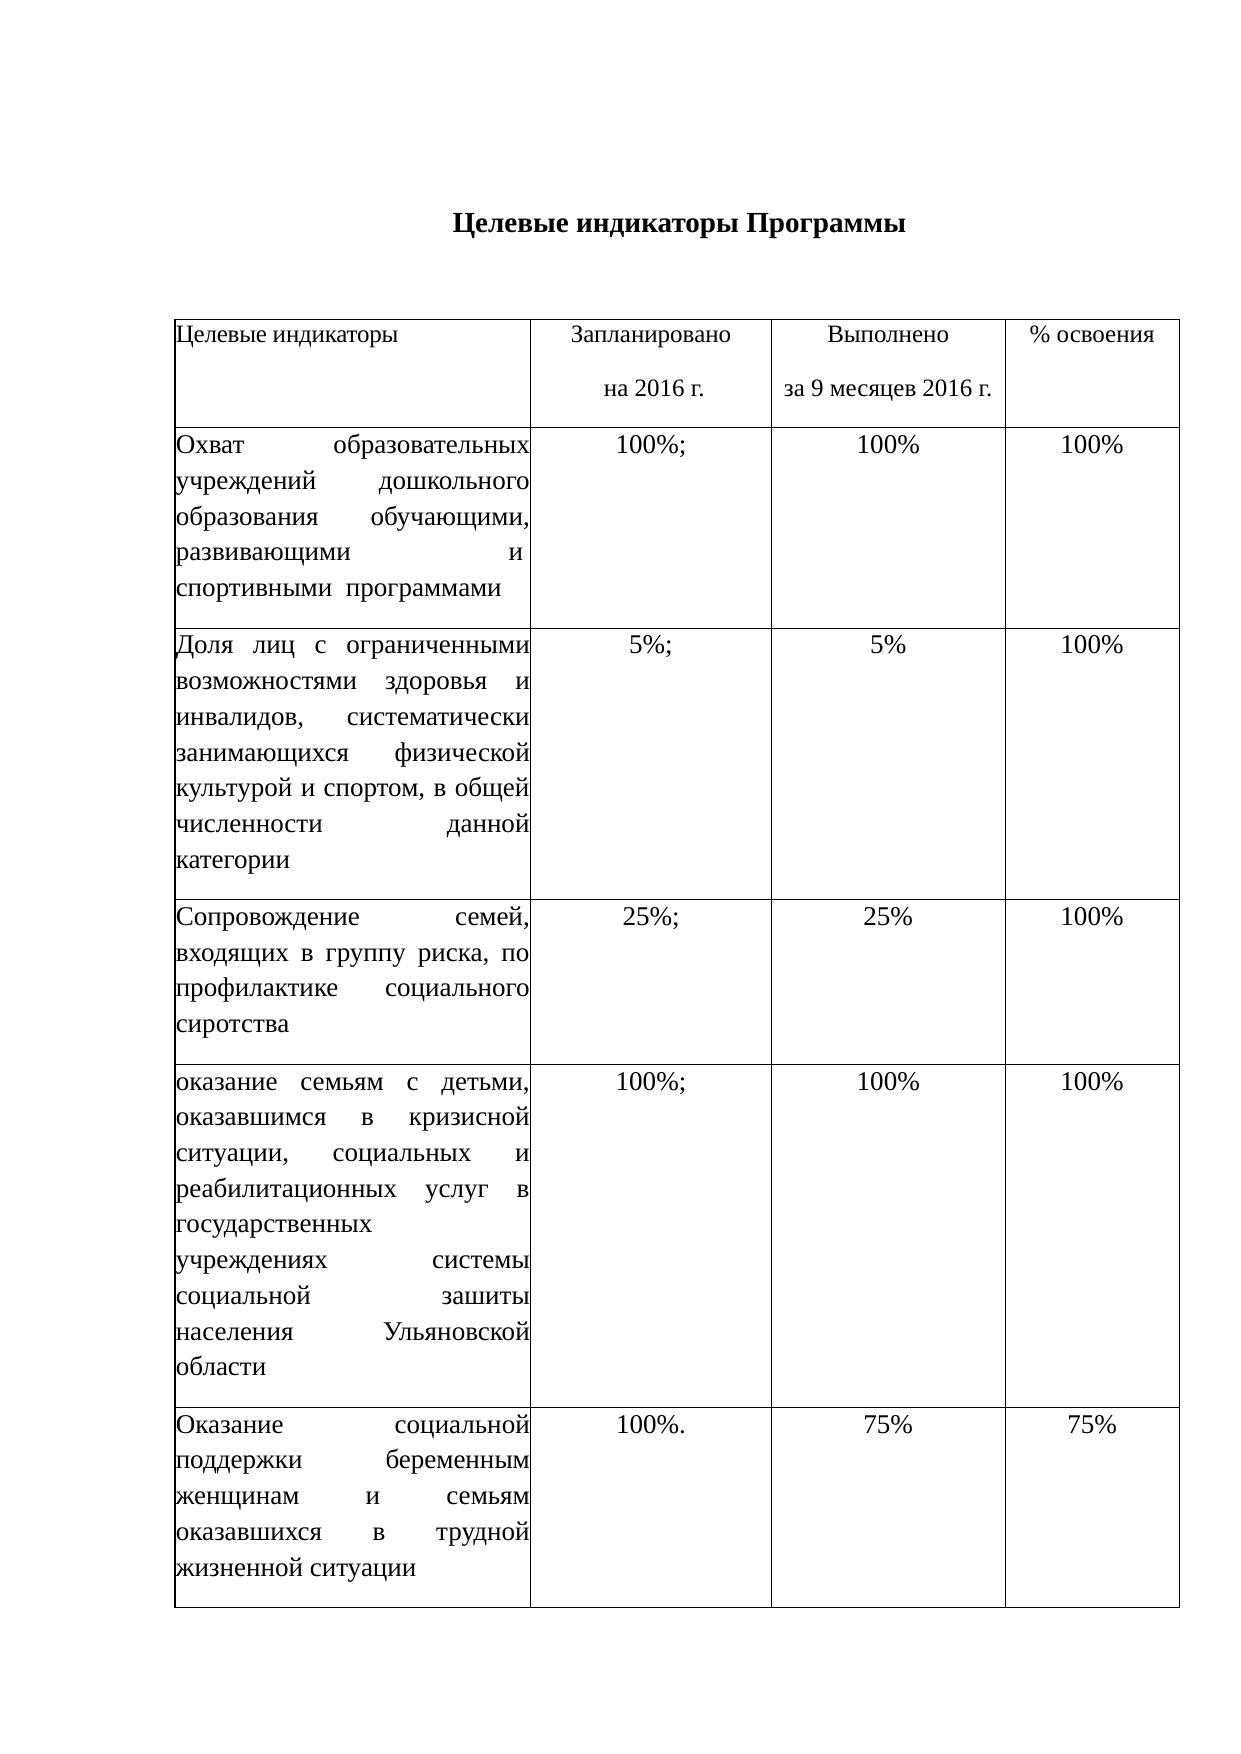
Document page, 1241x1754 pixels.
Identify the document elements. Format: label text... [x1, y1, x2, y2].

table_cell 100%. [531, 1408, 771, 1607]
table_header Целевые индикаторы [176, 320, 530, 427]
table_cell 100%; [531, 1065, 771, 1407]
text Целевые индикаторы Программы [177, 205, 1181, 239]
table_cell 100% [1006, 1065, 1179, 1407]
table_header Запланировано на 2016 г. [531, 320, 771, 427]
table_cell Оказание социальной поддержки беременным женщинам и семьям оказавшихся в трудной жизненной ситуации [176, 1408, 530, 1607]
table_cell 5% [772, 629, 1005, 899]
table_cell 5%; [531, 629, 771, 899]
table_cell 25%; [531, 900, 771, 1063]
table_cell оказание семьям с детьми, оказавшимся в кризисной ситуации, социальных и реабилитационных услуг в государственных учреждениях системы социальной зашиты населения Ульяновской области [176, 1065, 530, 1407]
table_cell Сопровождение семей, входящих в группу риска, по профилактике социального сиротства [176, 900, 530, 1063]
table_cell 100% [772, 428, 1005, 627]
table_cell 100% [772, 1065, 1005, 1407]
table_cell 100% [1006, 428, 1179, 627]
table_header % освоения [1006, 320, 1179, 427]
table_cell 25% [772, 900, 1005, 1063]
table_cell 100% [1006, 900, 1179, 1063]
table_header Выполнено за 9 месяцев 2016 г. [772, 320, 1005, 427]
table_cell 100%; [531, 428, 771, 627]
table_cell 75% [1006, 1408, 1179, 1607]
table_cell Доля лиц с ограниченными возможностями здоровья и инвалидов, систематически занимающихся физической культурой и спортом, в общей численности данной категории [176, 629, 530, 899]
table_cell Охват образовательных учреждений дошкольного образования обучающими, развивающими и спортивными программами [176, 428, 530, 627]
table_cell 75% [772, 1408, 1005, 1607]
table_cell 100% [1006, 629, 1179, 899]
